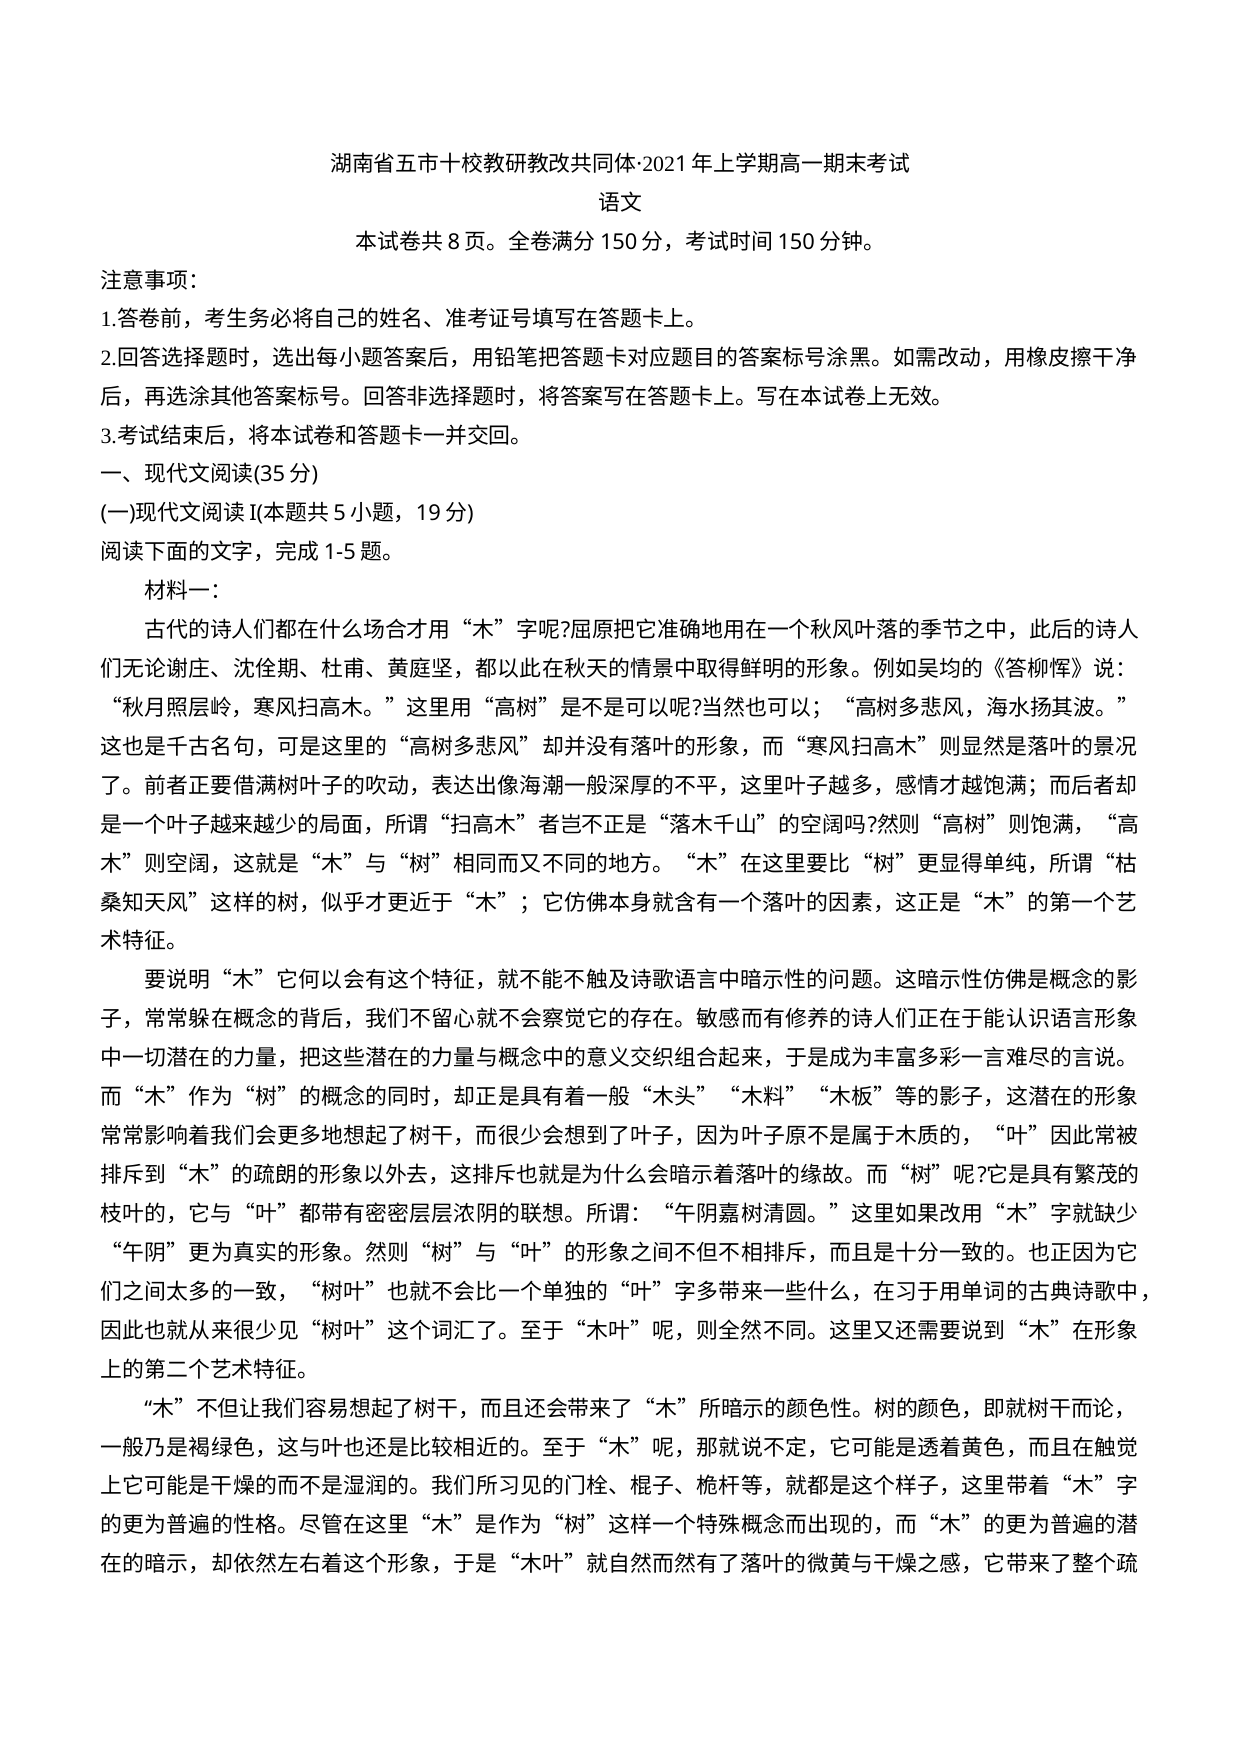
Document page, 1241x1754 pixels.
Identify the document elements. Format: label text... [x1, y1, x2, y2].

text 语文 [100, 184, 1140, 217]
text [100, 1390, 1140, 1578]
text 本试卷共8页。全卷满分150分，考试时间150分钟。 [100, 223, 1140, 256]
text 注意事项： [100, 262, 1140, 295]
text 要说明“木”它何以会有这个特征，就不能不触及诗歌语言中暗示性的问题。这暗示性仿佛是概念的影子，常常躲在概念的背后，我们不留心就不会察觉它的存在。敏感而有修养的诗人们正在于能认识语言形象中一切潜在的力量，把这些潜在的力量与概念中的意义交织组合起来，于是成为丰富多彩一言难尽的言说。而“木”作为“树”的概念的同时，却正是具有着一般“木头”“木料”“木板”等的影子，这潜在的形象常常影响着我们会更多地想起了树干，而很少会想到了叶子，因为叶子原不是属于木质的，“叶”因此常被排斥到“木”的疏朗的形象以外去，这排斥也就是为什么会暗示着落叶的缘故。而“树”呢?它是具有繁茂的枝叶的，它与“叶”都带有密密层层浓阴的联想。所谓：“午阴嘉树清圆。”这里如果改用“木”字就缺少“午阴”更为真实的形象。然则“树”与“叶”的形象之间不但不相排斥，而且是十分一致的。也正因为它们之间太多的一致，“树叶”也就不会比一个单独的“叶”字多带来一些什么，在习于用单词的古典诗歌中，因此也就从来很少见“树叶”这个词汇了。至于“木叶”呢，则全然不同。这里又还需要说到“木”在形象上的第二个艺术特征。 [100, 962, 1140, 1384]
text (一)现代文阅读I(本题共5小题，19分) [100, 495, 1140, 527]
text 2.回答选择题时，选出每小题答案后，用铅笔把答题卡对应题目的答案标号涂黑。如需改动，用橡皮擦干净后，再选涂其他答案标号。回答非选择题时，将答案写在答题卡上。写在本试卷上无效。 [100, 340, 1140, 411]
text 湖南省五市十校教研教改共同体·2021年上学期高一期末考试 [100, 146, 1140, 178]
text 阅读下面的文字，完成1-5题。 [100, 534, 1140, 566]
text 1.答卷前，考生务必将自己的姓名、准考证号填写在答题卡上。 [100, 301, 1140, 333]
text 古代的诗人们都在什么场合才用“木”字呢?屈原把它准确地用在一个秋风叶落的季节之中，此后的诗人们无论谢庄、沈佺期、杜甫、黄庭坚，都以此在秋天的情景中取得鲜明的形象。例如吴均的《答柳恽》说：“秋月照层岭，寒风扫高木。”这里用“高树”是不是可以呢?当然也可以；“高树多悲风，海水扬其波。”这也是千古名句，可是这里的“高树多悲风”却并没有落叶的形象，而“寒风扫高木”则显然是落叶的景况了。前者正要借满树叶子的吹动，表达出像海潮一般深厚的不平，这里叶子越多，感情才越饱满；而后者却是一个叶子越来越少的局面，所谓“扫高木”者岂不正是“落木千山”的空阔吗?然则“高树”则饱满，“高木”则空阔，这就是“木”与“树”相同而又不同的地方。“木”在这里要比“树”更显得单纯，所谓“枯桑知天风”这样的树，似乎才更近于“木”；它仿佛本身就含有一个落叶的因素，这正是“木”的第一个艺术特征。 [100, 611, 1140, 956]
text 材料一： [100, 573, 1140, 605]
text 一、现代文阅读(35分) [100, 456, 1140, 489]
text 3.考试结束后，将本试卷和答题卡一并交回。 [100, 417, 1140, 450]
